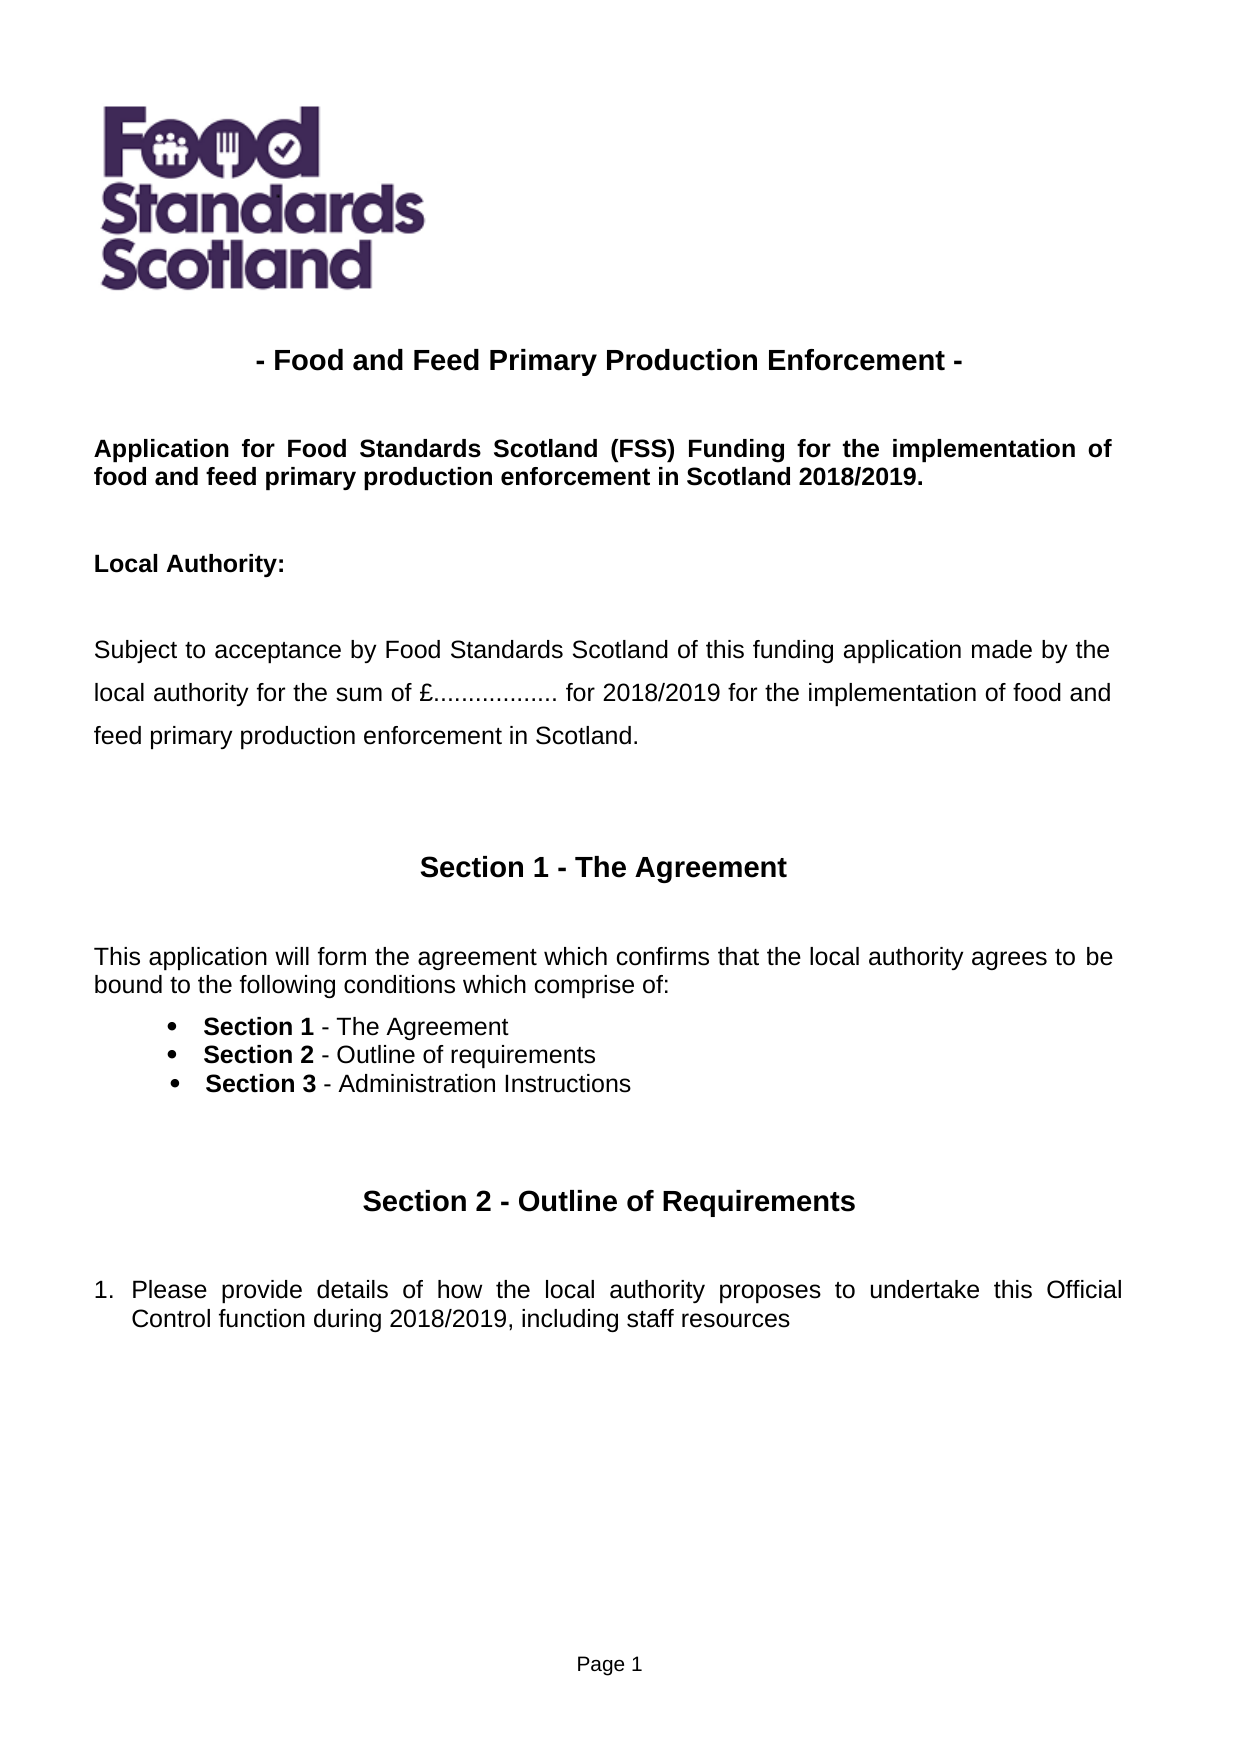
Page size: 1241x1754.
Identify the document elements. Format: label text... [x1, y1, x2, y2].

text Local Authority: [94, 548, 1125, 577]
text Subject to acceptance by Food Standards Scotland of this funding application made by the local authority for the sum of £.................. for 2018/2019 for the implementation of food and feed primary production enforcement in Scotland. [94, 635, 1113, 750]
subtitle - Food and Feed Primary Production Enforcement - [94, 342, 1125, 376]
text Application for Food Standards Scotland (FSS) Funding for the implementation of food and feed primary production enforcement in Scotland 2018/2019. [94, 433, 1113, 491]
text This application will form the agreement which confirms that the local authority agrees to be bound to the following conditions which comprise of: [94, 941, 1113, 999]
list Section 2 - Outline of requirements [168, 1040, 1125, 1069]
text Section 1 - The Agreement [94, 850, 1113, 884]
list Please provide details of how the local authority proposes to undertake this Official Control function during 2018/2019, including staff resources [94, 1275, 1125, 1333]
list Section 1 - The Agreement [168, 1011, 1125, 1040]
list Section 3 - Administration Instructions [171, 1069, 1125, 1098]
picture [93, 88, 435, 309]
text Section 2 - Outline of Requirements [94, 1184, 1125, 1218]
